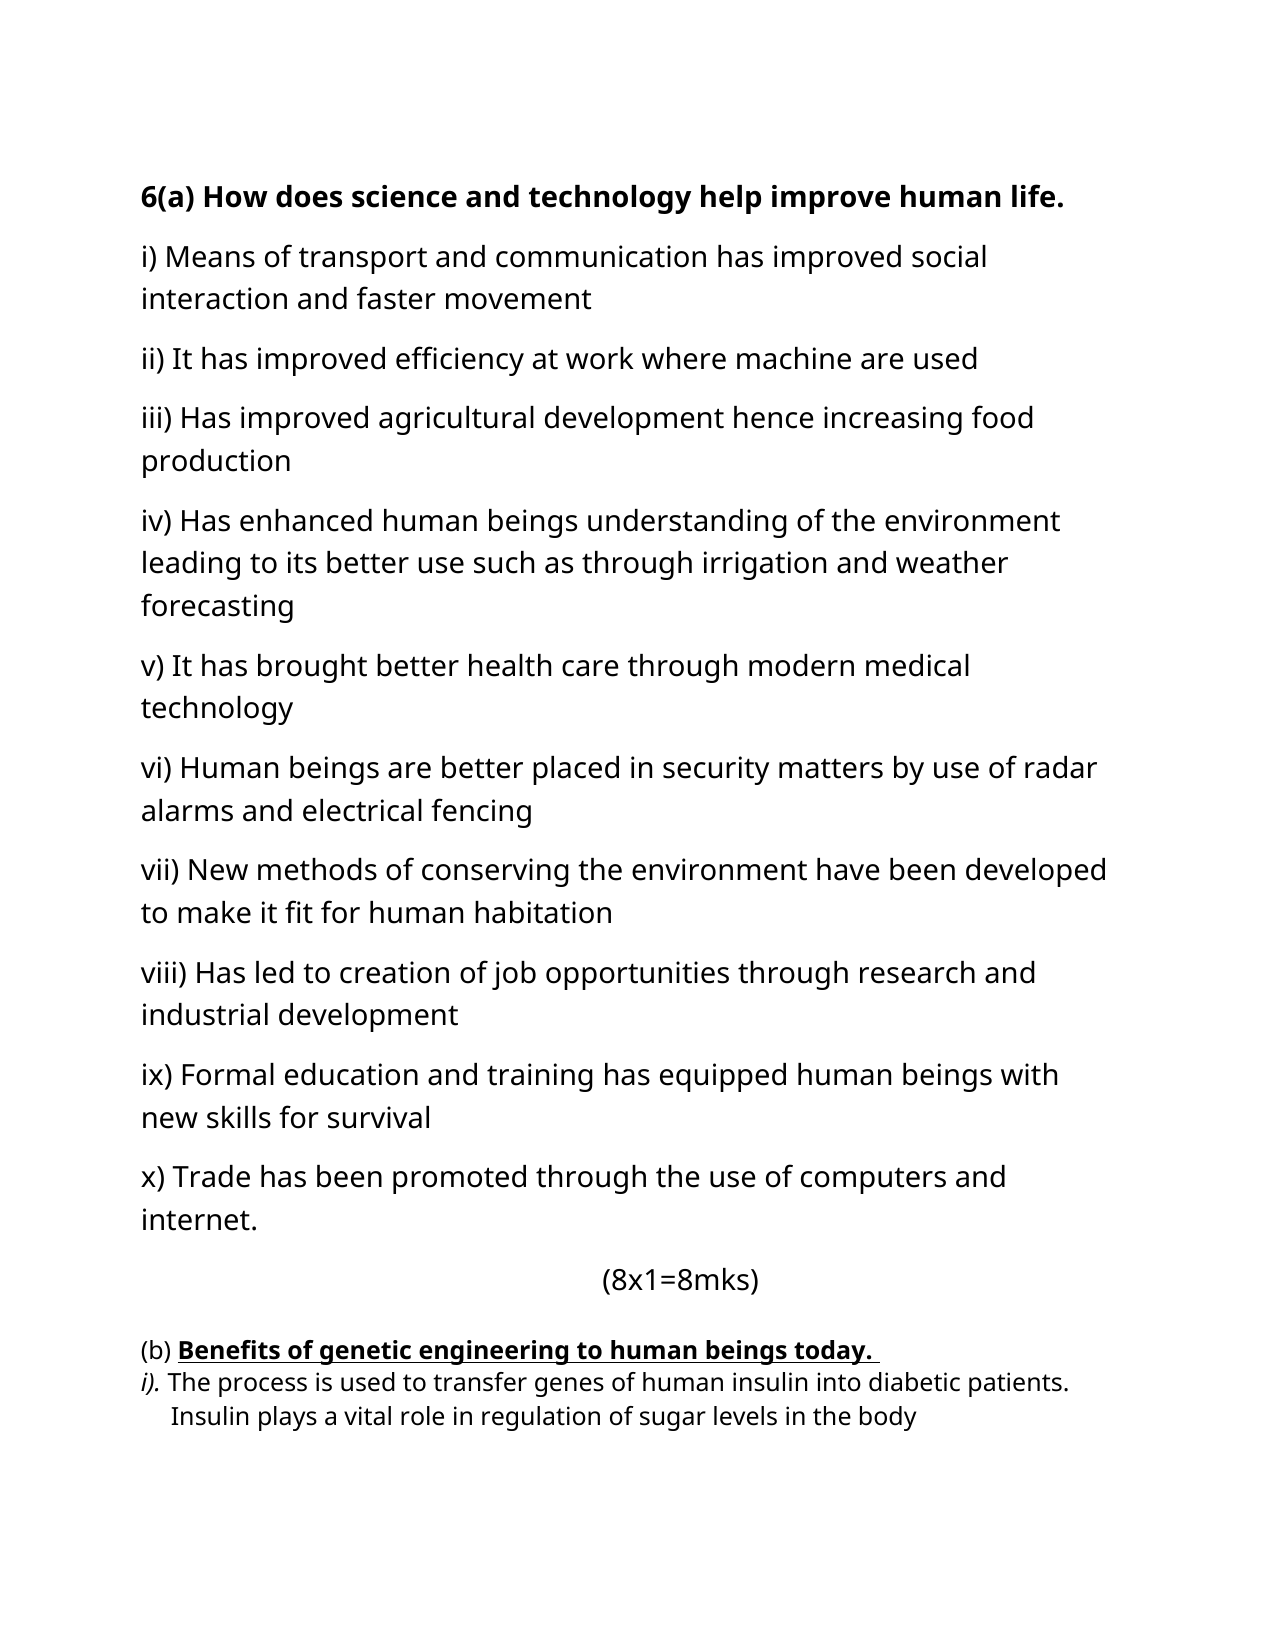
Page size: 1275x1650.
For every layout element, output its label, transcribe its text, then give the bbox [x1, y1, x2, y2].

text v) Encouraging parents to set good examples to their children by living a life free of alcohol [141, 150, 1125, 232]
text viii) Has led to creation of job opportunities through research and industrial development [141, 1345, 1125, 1428]
text vi) Human beings are better placed in security matters by use of radar alarms and electrical fencing [141, 1141, 1125, 1223]
text ii) It has improved efficiency at work where machine are used [141, 731, 1125, 771]
text iv) Has enhanced human beings understanding of the environment leading to its better use such as through irrigation and weather forecasting [141, 893, 1125, 1018]
text vii) Encouraging them in productive activities to avoid idleness leading to drinking [141, 354, 1125, 437]
text viii) Encourage them in meaningful activities (6x1=6mks) [141, 457, 1125, 497]
text iii) Has improved agricultural development hence increasing food production [141, 791, 1125, 873]
text vii) New methods of conserving the environment have been developed to make it fit for human habitation [141, 1243, 1125, 1325]
text v) It has brought better health care through modern medical technology [141, 1038, 1125, 1121]
text vi) Offer teachings on valuing themselves and they are made in the image of God, hence should not destroy themselves [141, 252, 1125, 335]
text 6(a) How does science and technology help improve human life. [141, 570, 1125, 609]
text i) Means of transport and communication has improved social interaction and faster movement [141, 629, 1125, 712]
